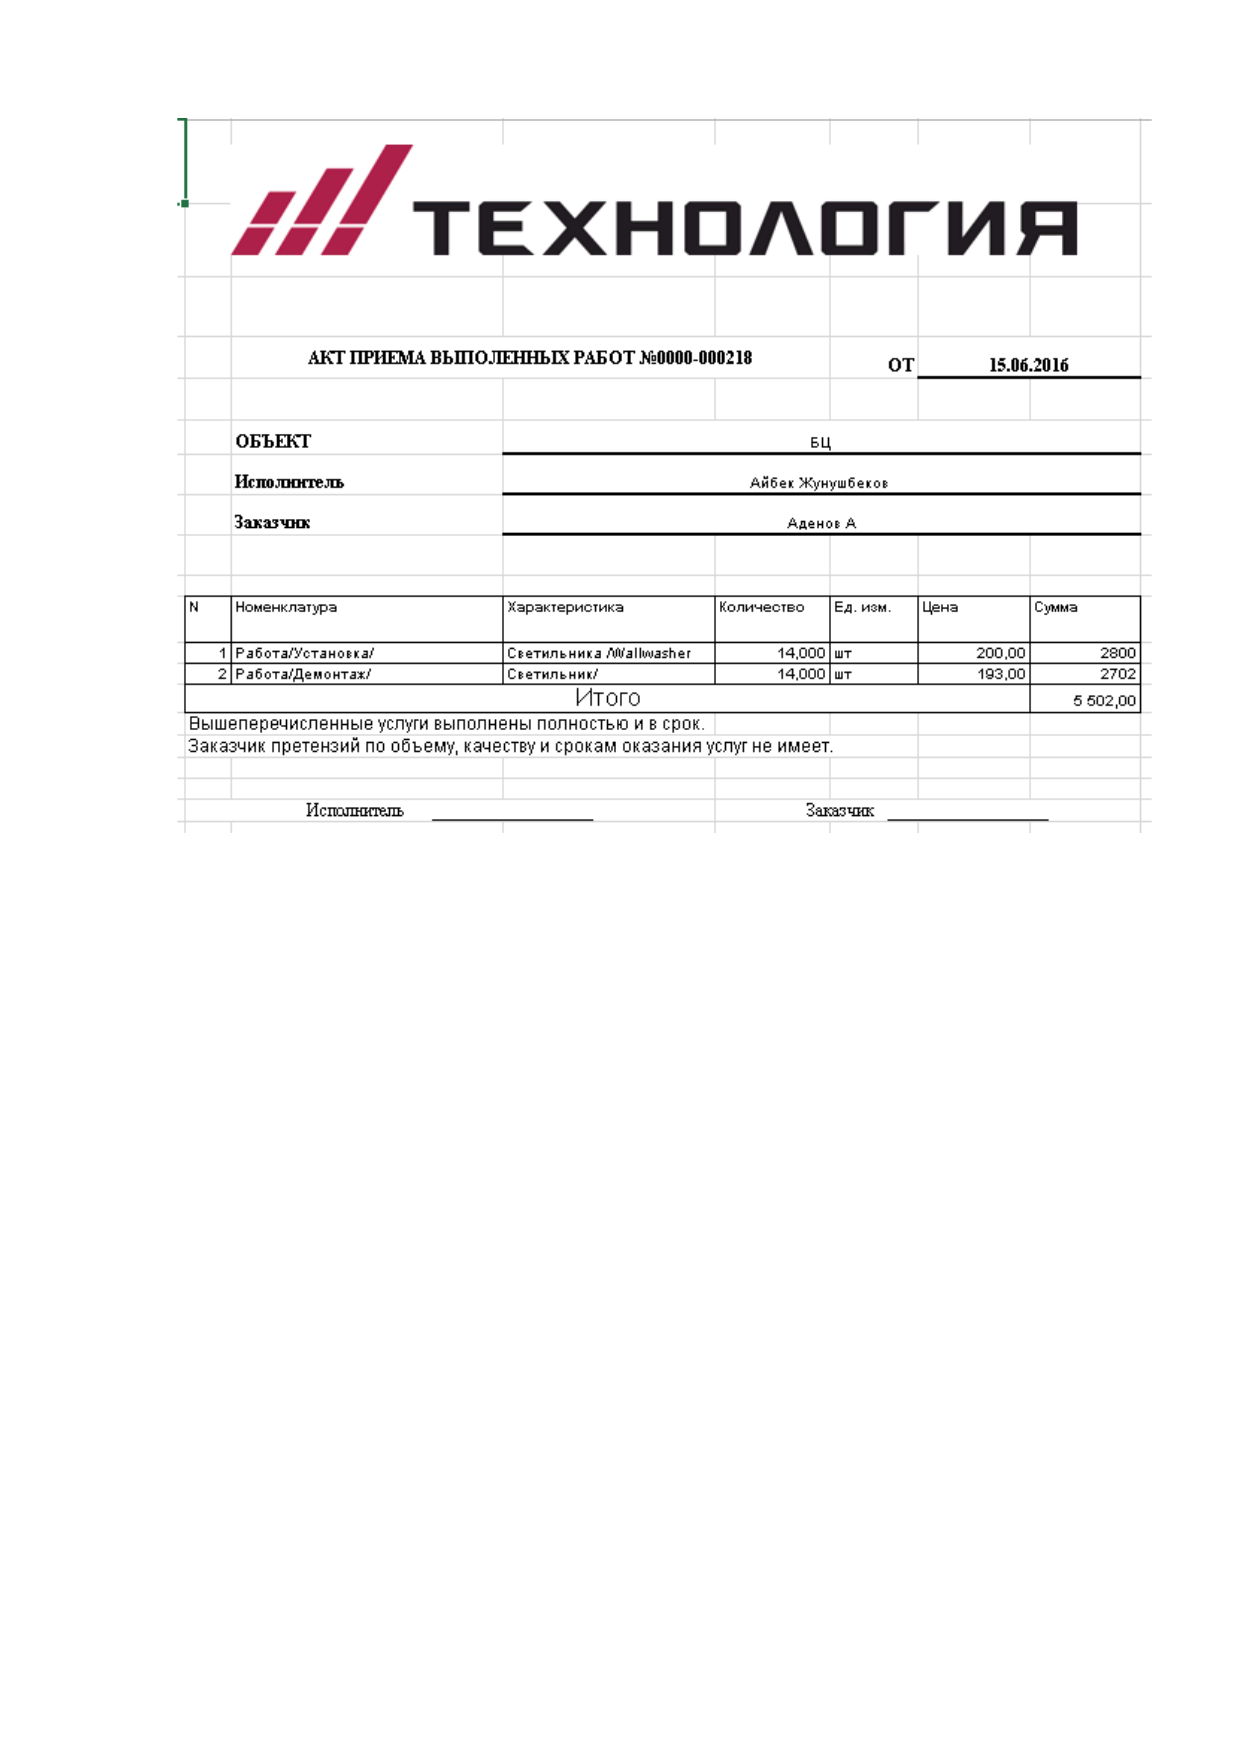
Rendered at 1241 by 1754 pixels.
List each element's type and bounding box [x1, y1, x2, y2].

picture [177, 118, 1152, 833]
